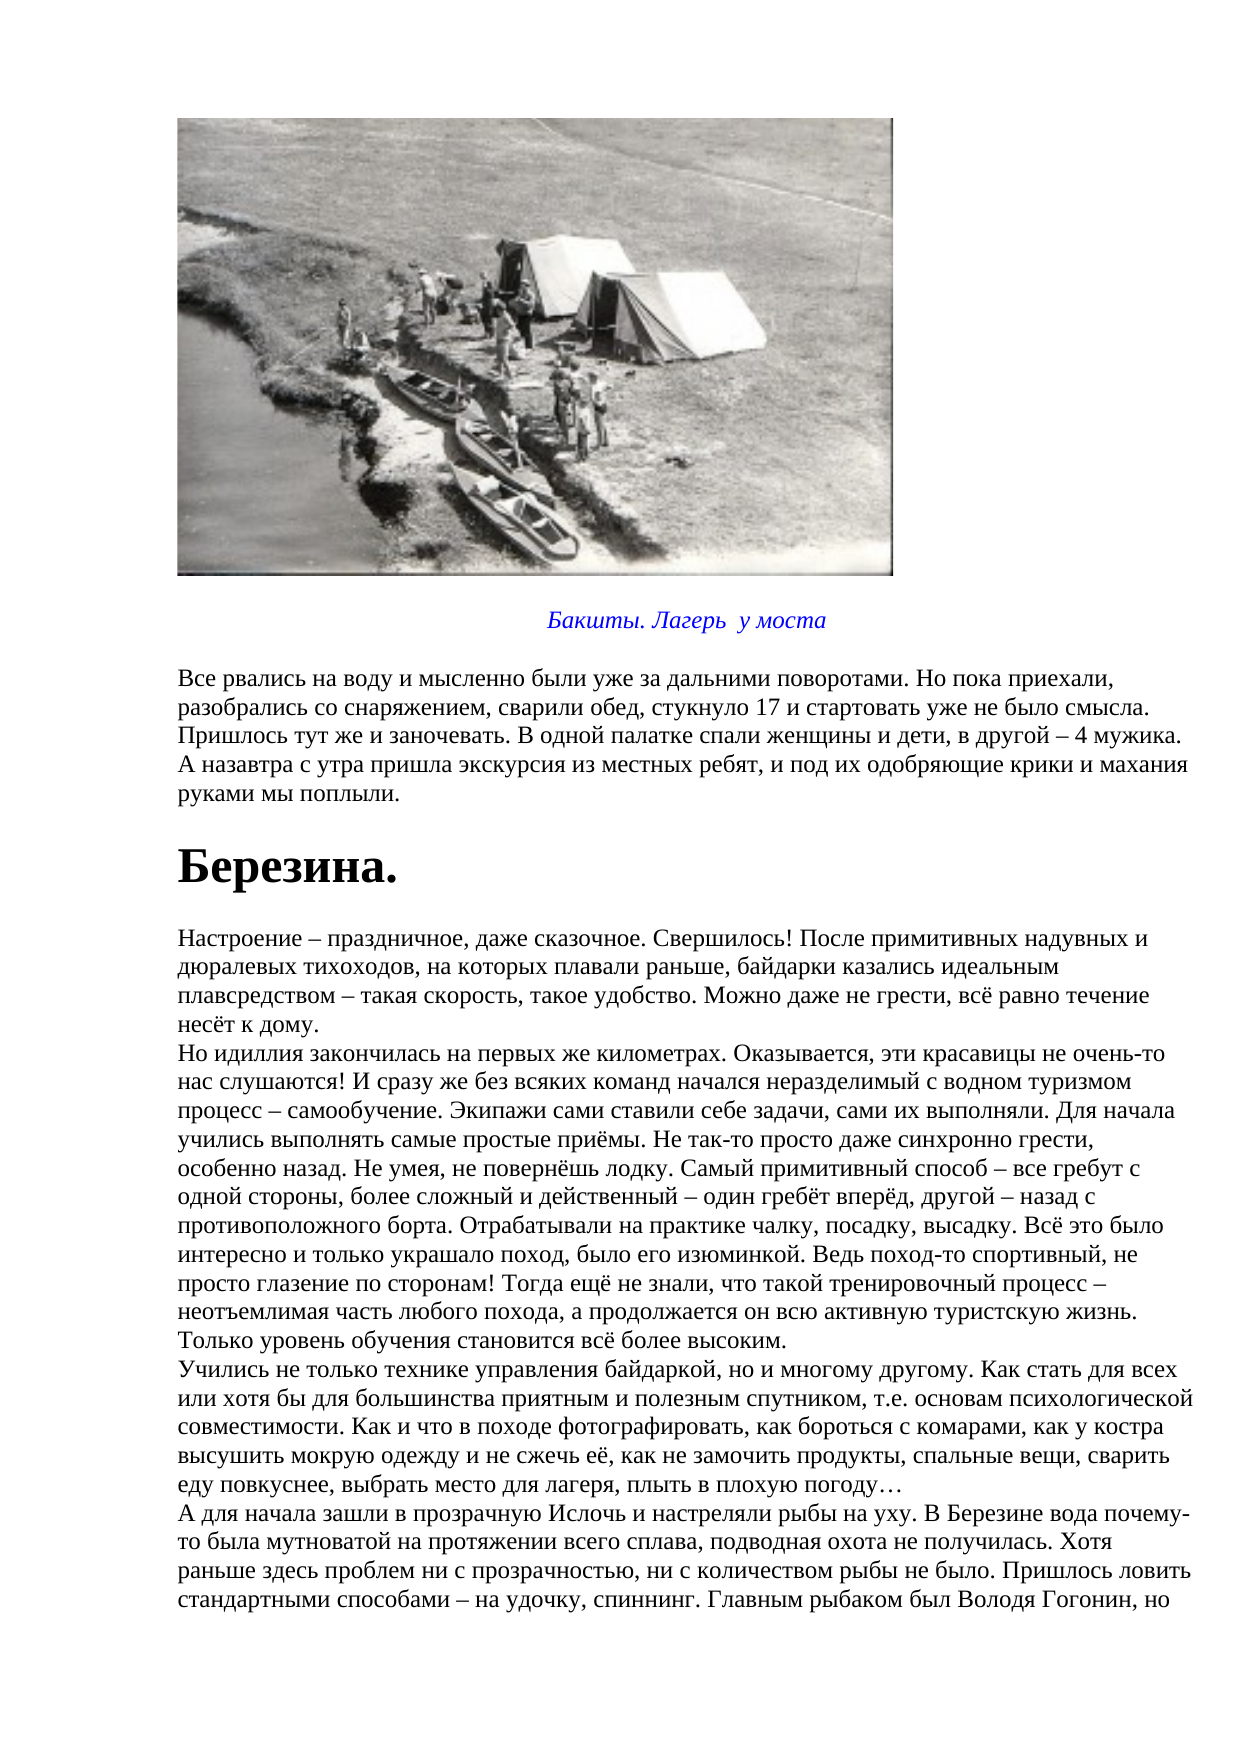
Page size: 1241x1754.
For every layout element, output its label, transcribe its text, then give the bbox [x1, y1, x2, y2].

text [177, 923, 1196, 1613]
text Все рвались на воду и мысленно были уже за дальними поворотами. Но пока приехали, разобрались со снаряжением, сварили обед, стукнуло 17 и стартовать уже не было смысла. Пришлось тут же и заночевать. В одной палатке спали женщины и дети, в другой – 4 мужика. А назавтра с утра пришла экскурсия из местных ребят, и под их одобряющие крики и махания руками мы поплыли. [177, 663, 1196, 807]
text Бакшты. Лагерь у моста [177, 605, 1196, 634]
text Березина. [177, 836, 1196, 893]
picture [177, 118, 894, 576]
